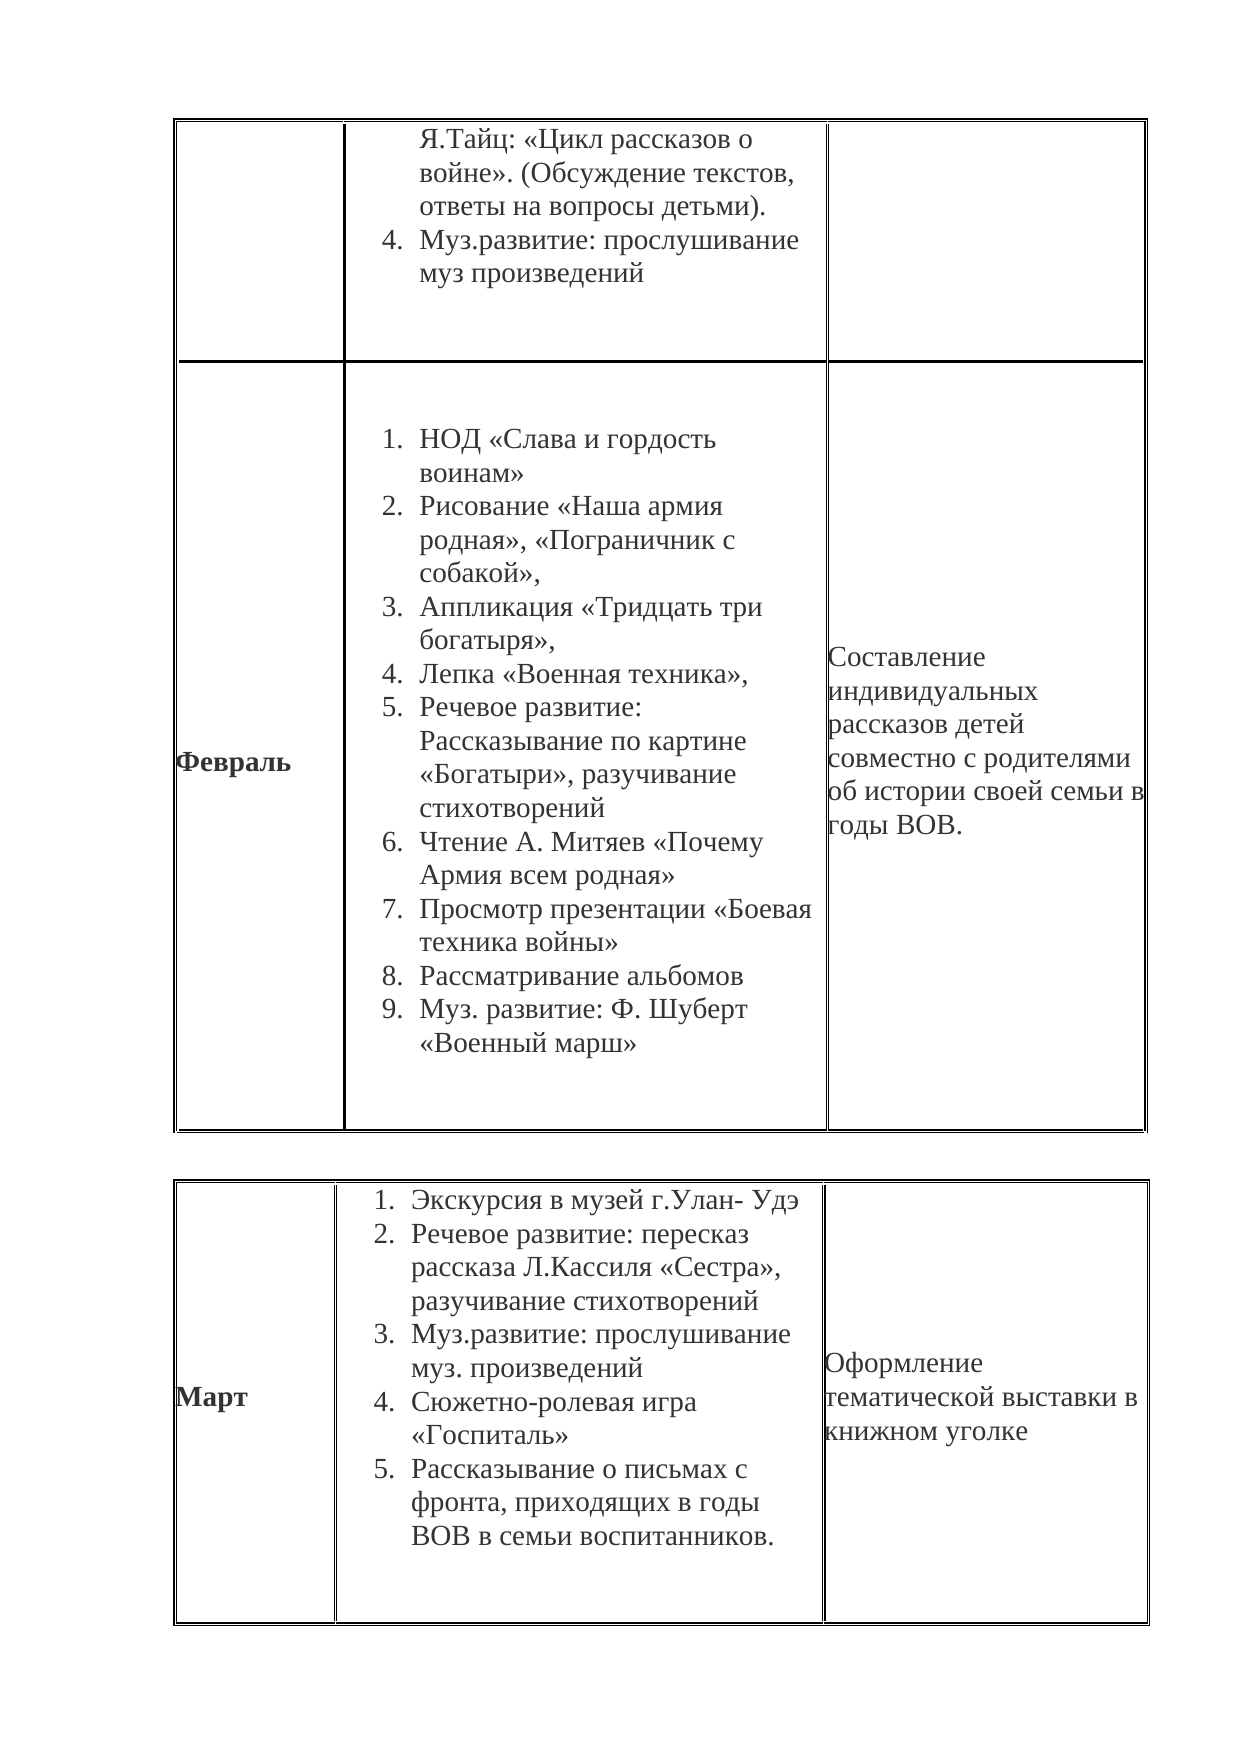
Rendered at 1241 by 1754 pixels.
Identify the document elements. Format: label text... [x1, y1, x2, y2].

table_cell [344, 122, 827, 360]
table_header Экскурсия в музей г.Улан- Удэ Речевое развитие: пересказ рассказа Л.Кассиля «Сестра», разучивание стихотворений Муз.развитие: прослушивание муз. произведений Сюжетно-ролевая игра «Госпиталь» Рассказывание о письмах с фронта, приходящих в годы ВОВ в семьи воспитанников. [336, 1181, 824, 1622]
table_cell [828, 122, 1144, 360]
table_cell Январь [177, 120, 344, 360]
table_cell Составление индивидуальных рассказов детей совместно с родителями об истории своей семьи в годы ВОВ. [829, 360, 1144, 1129]
table_cell НОД «Слава и гордость воинам» Рисование «Наша армия родная», «Пограничник с собакой», Аппликация «Тридцать три богатыря», Лепка «Военная техника», Речевое развитие: Рассказывание по картине «Богатыри», разучивание стихотворений Чтение А. Митяев «Почему Армия всем родная» Просмотр презентации «Боевая техника войны» Рассматривание альбомов Муз. развитие: Ф. Шуберт «Военный марш» [346, 363, 826, 1129]
table_header Оформление тематической выставки в книжном уголке [824, 1183, 1147, 1622]
table_header Март [177, 1183, 336, 1622]
table_cell Февраль [177, 360, 343, 1129]
